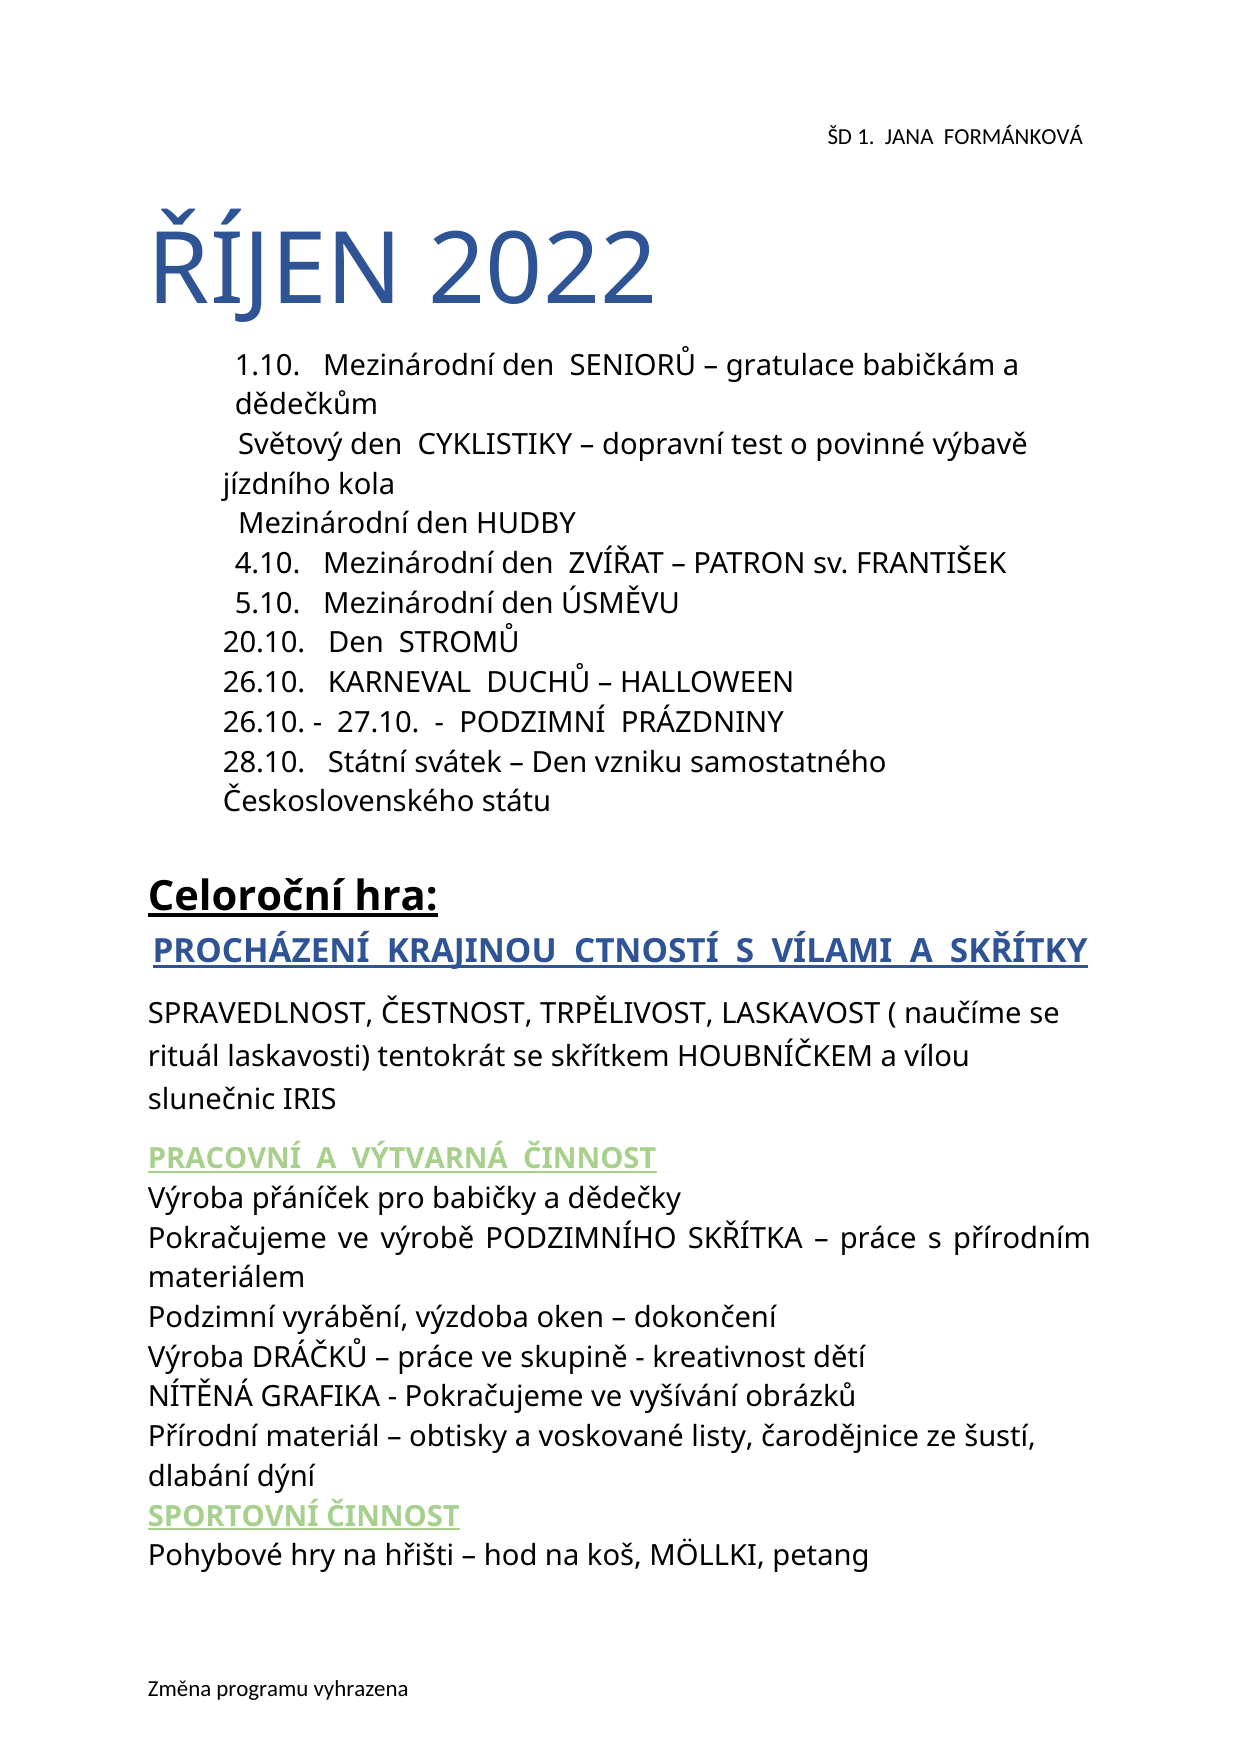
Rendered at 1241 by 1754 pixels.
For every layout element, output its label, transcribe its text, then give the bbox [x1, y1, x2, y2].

text 26.10. - 27.10. - PODZIMNÍ PRÁZDNINY [223, 701, 1092, 741]
text SPRAVEDLNOST, ČESTNOST, TRPĚLIVOST, LASKAVOST ( naučíme se rituál laskavosti) tentokrát se skřítkem HOUBNÍČKEM a vílou slunečnic IRIS [148, 992, 1092, 1118]
text NÍTĚNÁ GRAFIKA - Pokračujeme ve vyšívání obrázků [148, 1376, 1092, 1415]
text 1.10. Mezinárodní den SENIORŮ – gratulace babičkám a dědečkům [234, 344, 1092, 423]
text Mezinárodní den HUDBY [223, 503, 1092, 542]
text Podzimní vyrábění, výzdoba oken – dokončení [148, 1296, 1092, 1336]
text 20.10. Den STROMŮ [223, 622, 1092, 661]
text Pohybové hry na hřišti – hod na koš, MÖLLKI, petang [148, 1534, 1092, 1574]
text 28.10. Státní svátek – Den vzniku samostatného Československého státu [223, 741, 1092, 820]
text PRACOVNÍ A VÝTVARNÁ ČINNOST [148, 1138, 1092, 1177]
text Výroba DRÁČKŮ – práce ve skupině - kreativnost dětí [148, 1336, 1092, 1376]
subtitle Celoroční hra: [148, 866, 1092, 922]
text Výroba přáníček pro babičky a dědečky [148, 1177, 1092, 1217]
text Přírodní materiál – obtisky a voskované listy, čarodějnice ze šustí, dlabání dýní [148, 1415, 1092, 1495]
subtitle ŘÍJEN 2022 [148, 197, 1092, 333]
text 26.10. KARNEVAL DUCHŮ – HALLOWEEN [223, 661, 1092, 701]
text 5.10. Mezinárodní den ÚSMĚVU [234, 582, 1092, 622]
text Světový den CYKLISTIKY – dopravní test o povinné výbavě jízdního kola [223, 423, 1092, 503]
text PROCHÁZENÍ KRAJINOU CTNOSTÍ S VÍLAMI A SKŘÍTKY [148, 927, 1092, 972]
text SPORTOVNÍ ČINNOST [148, 1495, 1092, 1534]
text 4.10. Mezinárodní den ZVÍŘAT – PATRON sv. FRANTIŠEK [234, 542, 1092, 582]
text Pokračujeme ve výrobě PODZIMNÍHO SKŘÍTKA – práce s přírodním materiálem [148, 1217, 1092, 1296]
